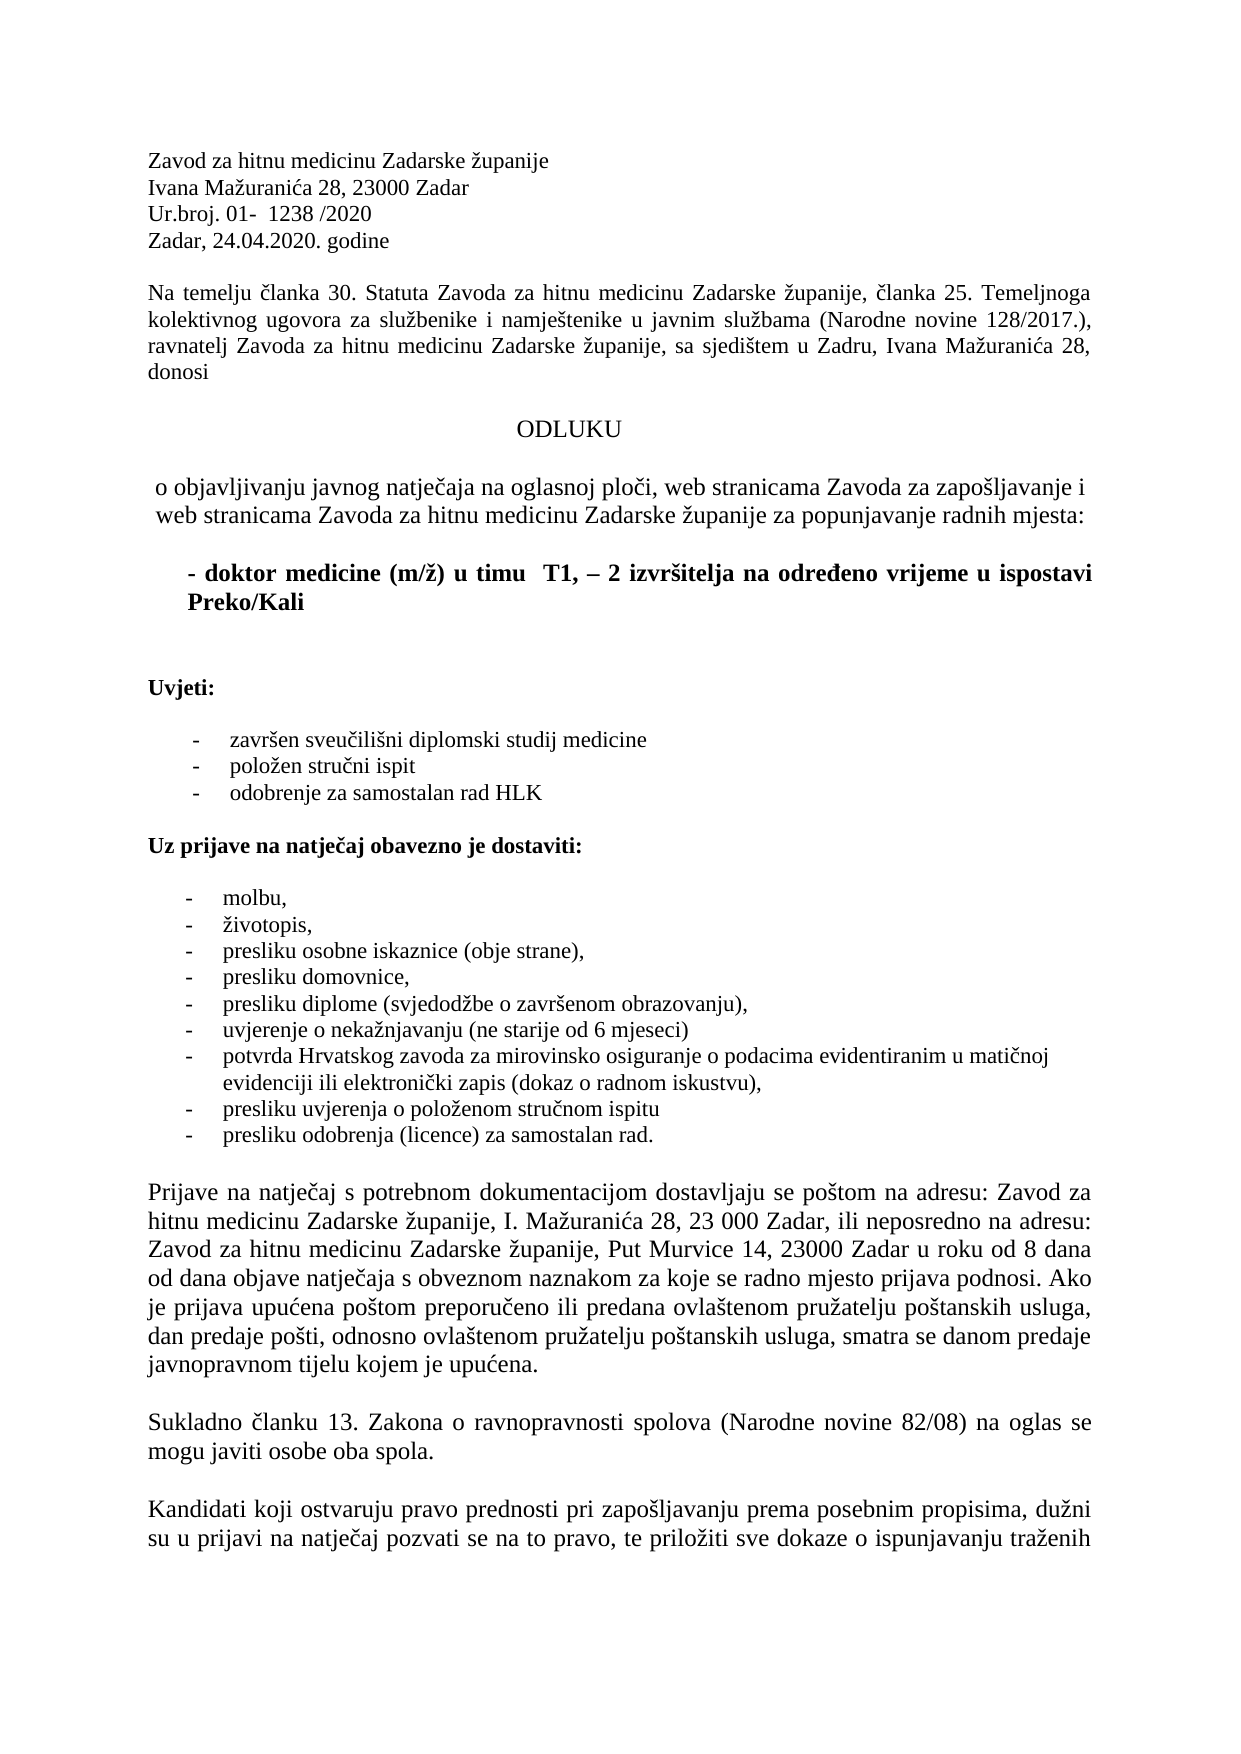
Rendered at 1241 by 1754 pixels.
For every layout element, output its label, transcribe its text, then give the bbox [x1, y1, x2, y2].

list presliku domovnice, [185, 963, 1093, 990]
text Prijave na natječaj s potrebnom dokumentacijom dostavljaju se poštom na adresu: Zavod za hitnu medicinu Zadarske županije, I. Mažuranića 28, 23 000 Zadar, ili neposredno na adresu: Zavod za hitnu medicinu Zadarske županije, Put Murvice 14, 23000 Zadar u roku od 8 dana od dana objave natječaja s obveznom naznakom za koje se radno mjesto prijava podnosi. Ako je prijava upućena poštom preporučeno ili predana ovlaštenom pružatelju poštanskih usluga, dan predaje pošti, odnosno ovlaštenom pružatelju poštanskih usluga, smatra se danom predaje javnopravnom tijelu kojem je upućena. [148, 1177, 1093, 1378]
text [148, 1494, 1093, 1552]
list presliku diplome (svjedodžbe o završenom obrazovanju), [185, 990, 1093, 1016]
text Ivana Mažuranića 28, 23000 Zadar [148, 174, 1093, 200]
list presliku odobrenja (licence) za samostalan rad. [185, 1122, 1093, 1148]
list molbu, [185, 884, 1093, 911]
text Uz prijave na natječaj obavezno je dostaviti: [148, 832, 1093, 858]
text Ur.broj. 01- 1238 /2020 [148, 200, 1093, 227]
list uvjerenje o nekažnjavanju (ne starije od 6 mjeseci) [185, 1016, 1093, 1042]
text ODLUKU [443, 414, 1093, 443]
list presliku osobne iskaznice (obje strane), [185, 937, 1093, 963]
text Sukladno članku 13. Zakona o ravnopravnosti spolova (Narodne novine 82/08) na oglas se mogu javiti osobe oba spola. [148, 1407, 1093, 1465]
list potvrda Hrvatskog zavoda za mirovinsko osiguranje o podacima evidentiranim u matičnoj evidenciji ili elektronički zapis (dokaz o radnom iskustvu), [185, 1042, 1093, 1095]
list položen stručni ispit [192, 753, 1093, 779]
text Zavod za hitnu medicinu Zadarske županije [148, 148, 1093, 174]
text Zadar, 24.04.2020. godine [148, 227, 1093, 253]
list životopis, [185, 911, 1093, 937]
list završen sveučilišni diplomski studij medicine [192, 726, 1093, 753]
text Uvjeti: [148, 673, 1093, 700]
text - doktor medicine (m/ž) u timu T1, – 2 izvršitelja na određeno vrijeme u ispostavi Preko/Kali [187, 558, 1093, 616]
list odobrenje za samostalan rad HLK [192, 779, 1093, 805]
list presliku uvjerenja o položenom stručnom ispitu [185, 1095, 1093, 1122]
text Na temelju članka 30. Statuta Zavoda za hitnu medicinu Zadarske županije, članka 25. Temeljnoga kolektivnog ugovora za službenike i namještenike u javnim službama (Narodne novine 128/2017.), ravnatelj Zavoda za hitnu medicinu Zadarske županije, sa sjedištem u Zadru, Ivana Mažuranića 28, donosi [148, 279, 1093, 385]
text o objavljivanju javnog natječaja na oglasnoj ploči, web stranicama Zavoda za zapošljavanje i web stranicama Zavoda za hitnu medicinu Zadarske županije za popunjavanje radnih mjesta: [148, 472, 1093, 529]
